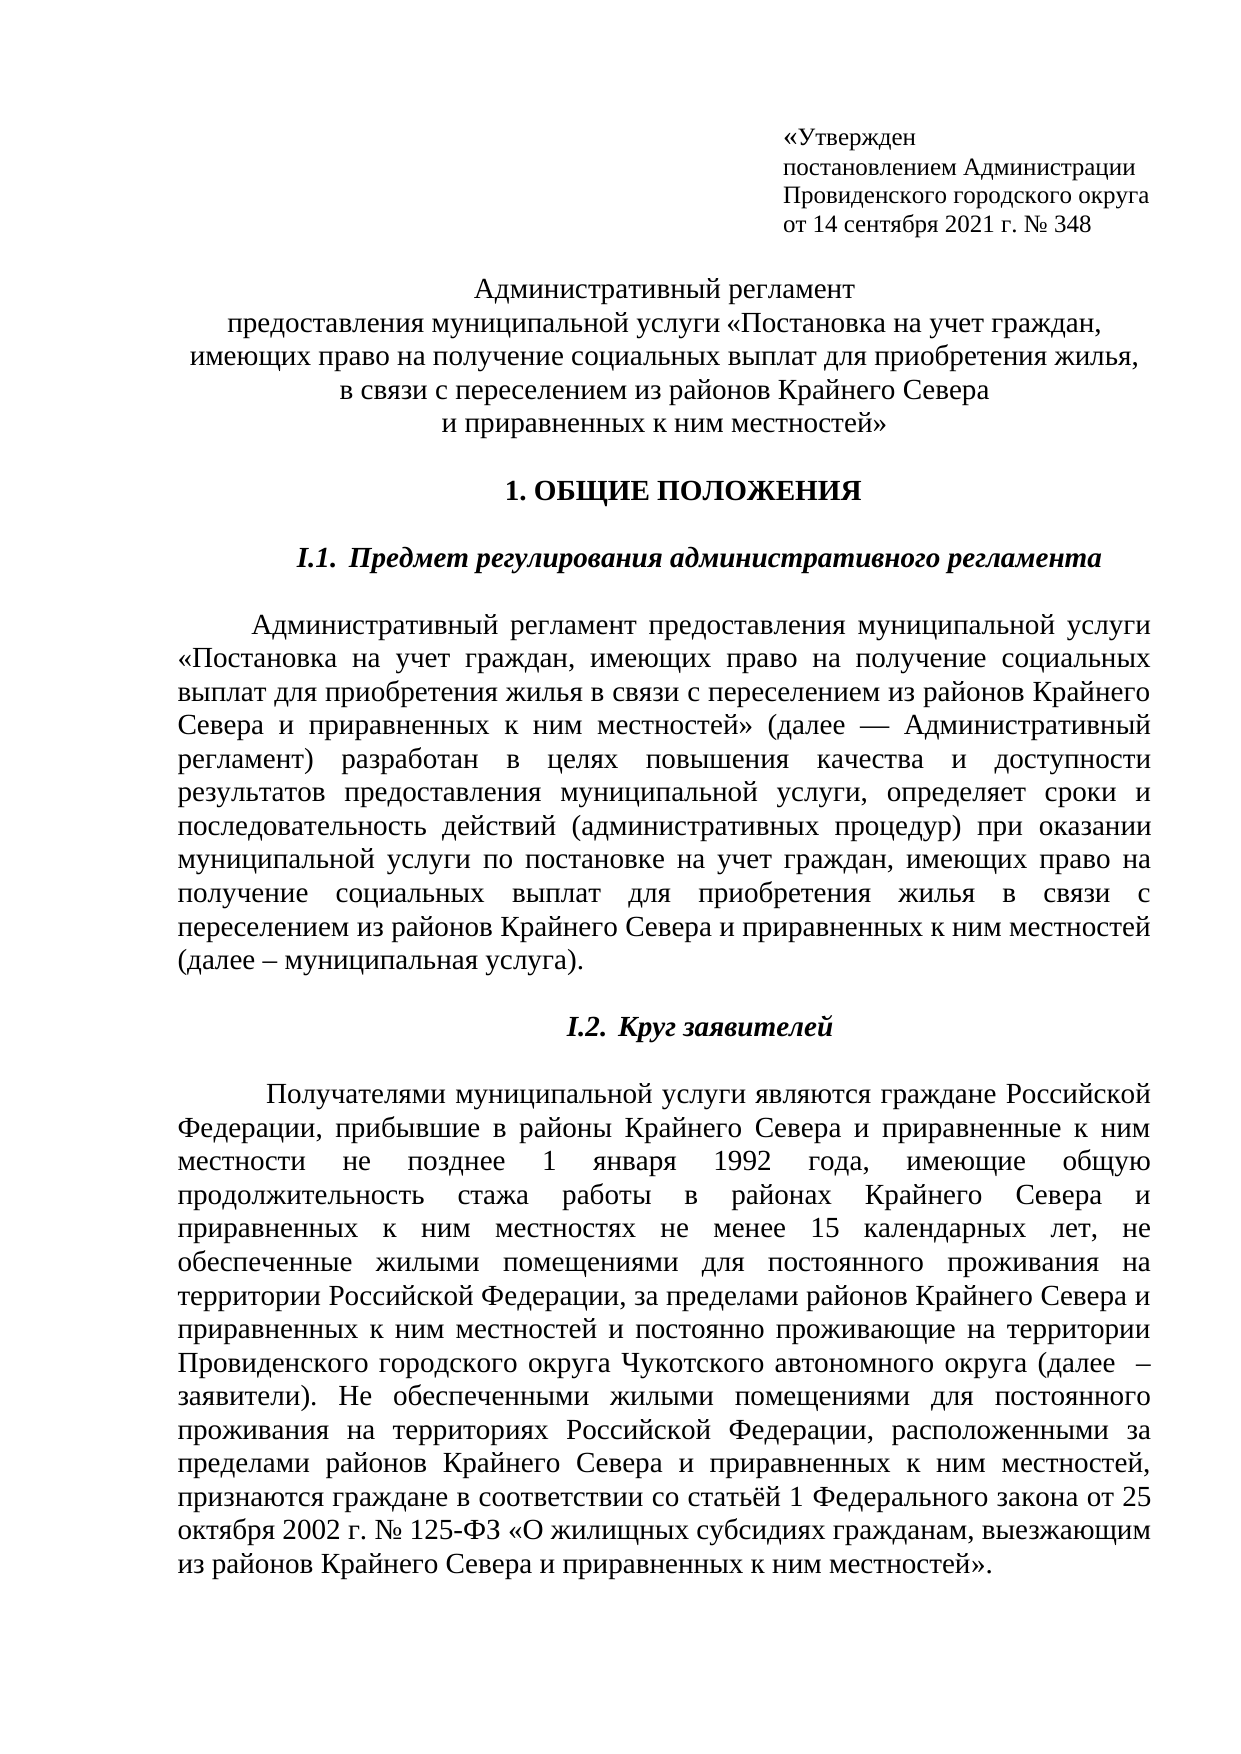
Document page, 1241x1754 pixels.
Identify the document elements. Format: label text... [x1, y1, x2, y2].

text в связи с переселением из районов Крайнего Севера [177, 372, 1152, 406]
list Круг заявителей [177, 1009, 1152, 1043]
list Предмет регулирования административного регламента [177, 540, 1152, 573]
text предоставления муниципальной услуги «Постановка на учет граждан, имеющих право на получение социальных выплат для приобретения жилья, [177, 305, 1152, 372]
text Административный регламент [177, 271, 1152, 305]
text Получателями муниципальной услуги являются граждане Российской Федерации, прибывшие в районы Крайнего Севера и приравненные к ним местности не позднее 1 января 1992 года, имеющие общую продолжительность стажа работы в районах Крайнего Севера и приравненных к ним местностях не менее 15 календарных лет, не обеспеченные жилыми помещениями для постоянного проживания на территории Российской Федерации, за пределами районов Крайнего Севера и приравненных к ним местностей и постоянно проживающие на территории Провиденского городского округа Чукотского автономного округа (далее –заявители). Не обеспеченными жилыми помещениями для постоянного проживания на территориях Российской Федерации, расположенными за пределами районов Крайнего Севера и приравненных к ним местностей, признаются граждане в соответствии со статьёй 1 Федерального закона от 25 октября 2002 г. № 125-ФЗ «О жилищных субсидиях гражданам, выезжающим из районов Крайнего Севера и приравненных к ним местностей». [177, 1076, 1152, 1579]
text 1. ОБЩИЕ ПОЛОЖЕНИЯ [215, 473, 1152, 506]
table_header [768, 118, 1220, 238]
text Административный регламент предоставления муниципальной услуги «Постановка на учет граждан, имеющих право на получение социальных выплат для приобретения жилья в связи с переселением из районов Крайнего Севера и приравненных к ним местностей» (далее — Административный регламент) разработан в целях повышения качества и доступности результатов предоставления муниципальной услуги, определяет сроки и последовательность действий (административных процедур) при оказании муниципальной услуги по постановке на учет граждан, имеющих право на получение социальных выплат для приобретения жилья в связи с переселением из районов Крайнего Севера и приравненных к ним местностей (далее – муниципальная услуга). [177, 607, 1152, 976]
text и приравненных к ним местностей» [177, 406, 1152, 439]
